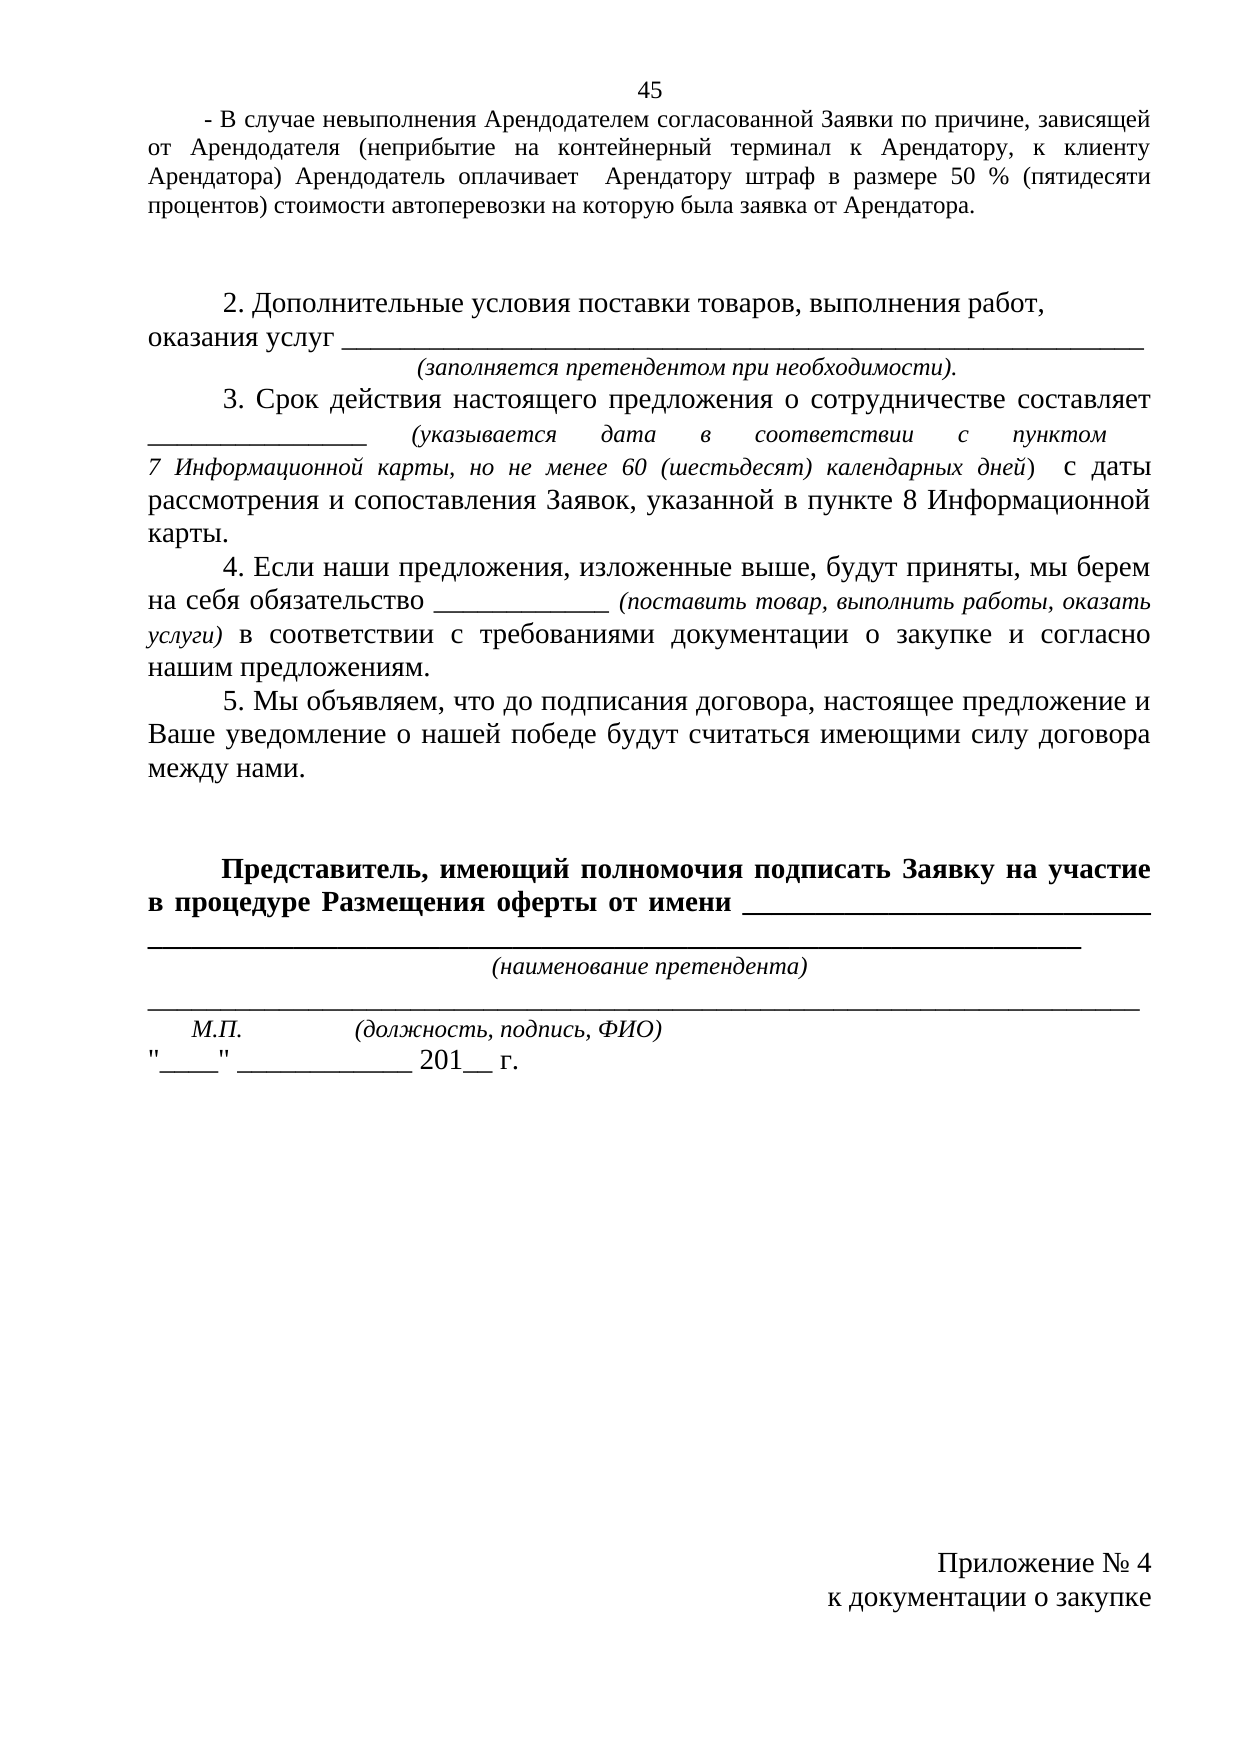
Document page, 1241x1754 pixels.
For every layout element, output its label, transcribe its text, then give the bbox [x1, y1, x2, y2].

text Представитель, имеющий полномочия подписать Заявку на участие в процедуре Размещения оферты от имени ____________________________ ________________________________________________________________ [148, 851, 1152, 951]
text к документации о закупке [148, 1579, 1152, 1613]
text (заполняется претендентом при необходимости). [148, 352, 1152, 381]
text Приложение № 4 [148, 1546, 1152, 1579]
text М.П. (должность, подпись, ФИО) [148, 1014, 1152, 1042]
text ____________________________________________________________________ [148, 980, 1152, 1014]
text 3. Срок действия настоящего предложения о сотрудничестве составляет _______________ (указывается дата в соответствии с пунктом 7 Информационной карты, но не менее 60 (шестьдесят) календарных дней) с даты рассмотрения и сопоставления Заявок, указанной в пункте 8 Информационной карты. [148, 381, 1152, 549]
text - В случае невыполнения Арендодателем согласованной Заявки по причине, зависящей от Арендодателя (неприбытие на контейнерный терминал к Арендатору, к клиенту Арендатора) Арендодатель оплачивает Арендатору штраф в размере 50 % (пятидесяти процентов) стоимости автоперевозки на которую была заявка от Арендатора. [148, 104, 1152, 219]
text 5. Мы объявляем, что до подписания договора, настоящее предложение и Ваше уведомление о нашей победе будут считаться имеющими силу договора между нами. [148, 683, 1152, 784]
text (наименование претендента) [148, 951, 1152, 980]
text 2. Дополнительные условия поставки товаров, выполнения работ, оказания услуг _______________________________________________________ [148, 285, 1152, 352]
text "____" ____________ 201__ г. [148, 1042, 1152, 1076]
text 4. Если наши предложения, изложенные выше, будут приняты, мы берем на себя обязательство ____________ (поставить товар, выполнить работы, оказать услуги) в соответствии с требованиями документации о закупке и согласно нашим предложениям. [148, 549, 1152, 683]
